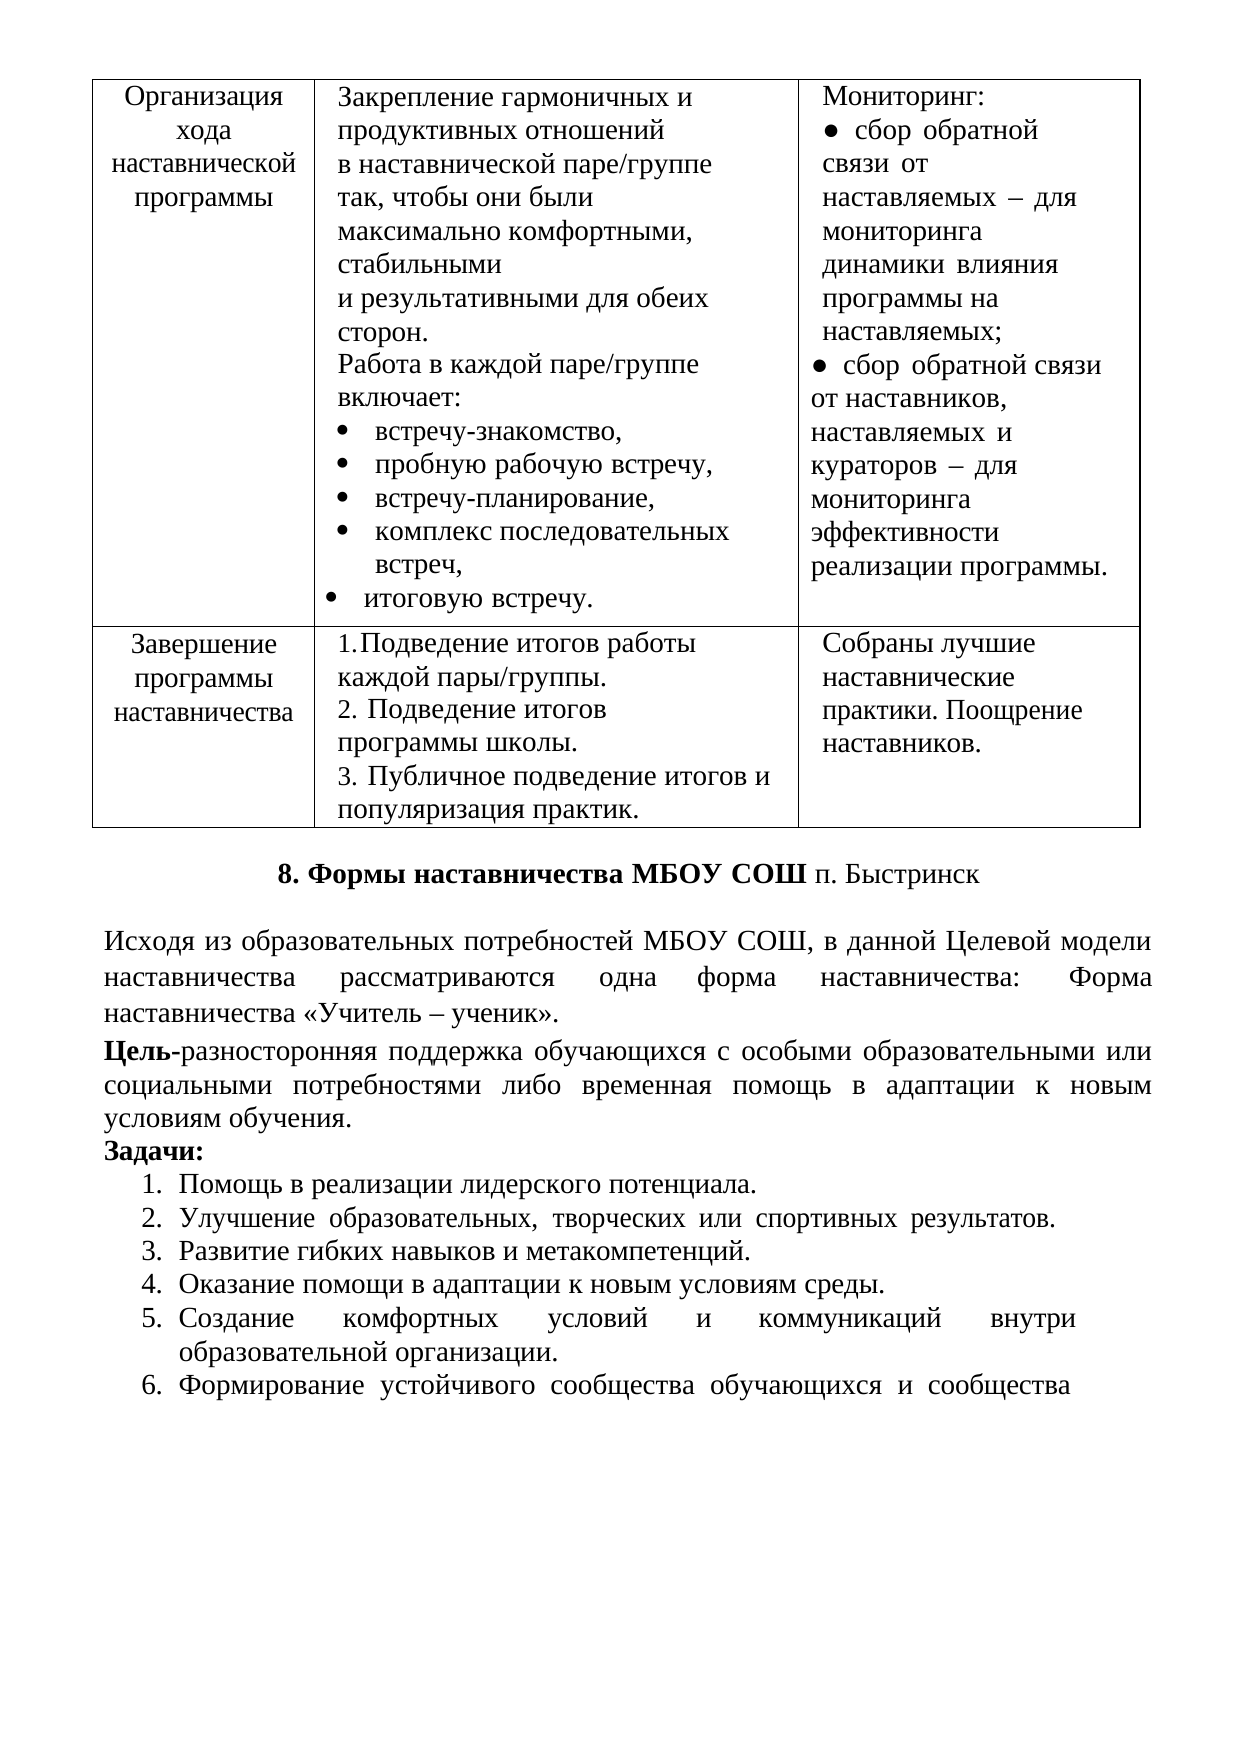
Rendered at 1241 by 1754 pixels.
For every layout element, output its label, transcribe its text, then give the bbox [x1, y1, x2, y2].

table_cell Подведение итогов работы каждой пары/группы. Подведение итогов программы школы. Публичное подведение итогов и популяризация практик. [315, 627, 798, 827]
list Оказание помощи в адаптации к новым условиям среды. [141, 1267, 1194, 1301]
table_cell Закрепление гармоничных и продуктивных отношений в наставнической паре/группе так, чтобы они были максимально комфортными, стабильными и результативными для обеих сторон. Работа в каждой паре/группе включает: встречу-знакомство, пробную рабочую встречу, встречу-планирование, комплекс последовательных встреч, итоговую встречу. [315, 80, 798, 626]
list Создание комфортных условий и коммуникаций внутри образовательной организации. [141, 1301, 1077, 1368]
list Помощь в реализации лидерского потенциала. [141, 1167, 1194, 1201]
table_cell Завершение программы наставничества [93, 627, 314, 827]
table_cell Мониторинг: сбор обратной связи от наставляемых – для мониторинга динамики влияния программы на наставляемых; сбор обратной связи от наставников, наставляемых и кураторов – для мониторинга эффективности реализации программы. [799, 80, 1139, 626]
table_cell Собраны лучшие наставнические практики. Поощрение наставников. [799, 627, 1139, 827]
list Улучшение образовательных, творческих или спортивных результатов. [141, 1201, 1194, 1234]
list Формирование устойчивого сообщества обучающихся и сообщества [141, 1368, 1194, 1401]
text Цель-разносторонняя поддержка обучающихся с особыми образовательными или социальными потребностями либо временная помощь в адаптации к новым условиям обучения. [103, 1033, 1153, 1134]
text Исходя из образовательных потребностей МБОУ СОШ, в данной Целевой модели наставничества рассматриваются одна форма наставничества: Форма наставничества «Учитель – ученик». [103, 923, 1152, 1028]
list Формы наставничества МБОУ СОШ п. Быстринск [277, 856, 1194, 890]
subtitle Задачи: [103, 1134, 1194, 1167]
list Развитие гибких навыков и метакомпетенций. [141, 1234, 1194, 1267]
table_cell Организация хода наставнической программы [93, 80, 314, 626]
